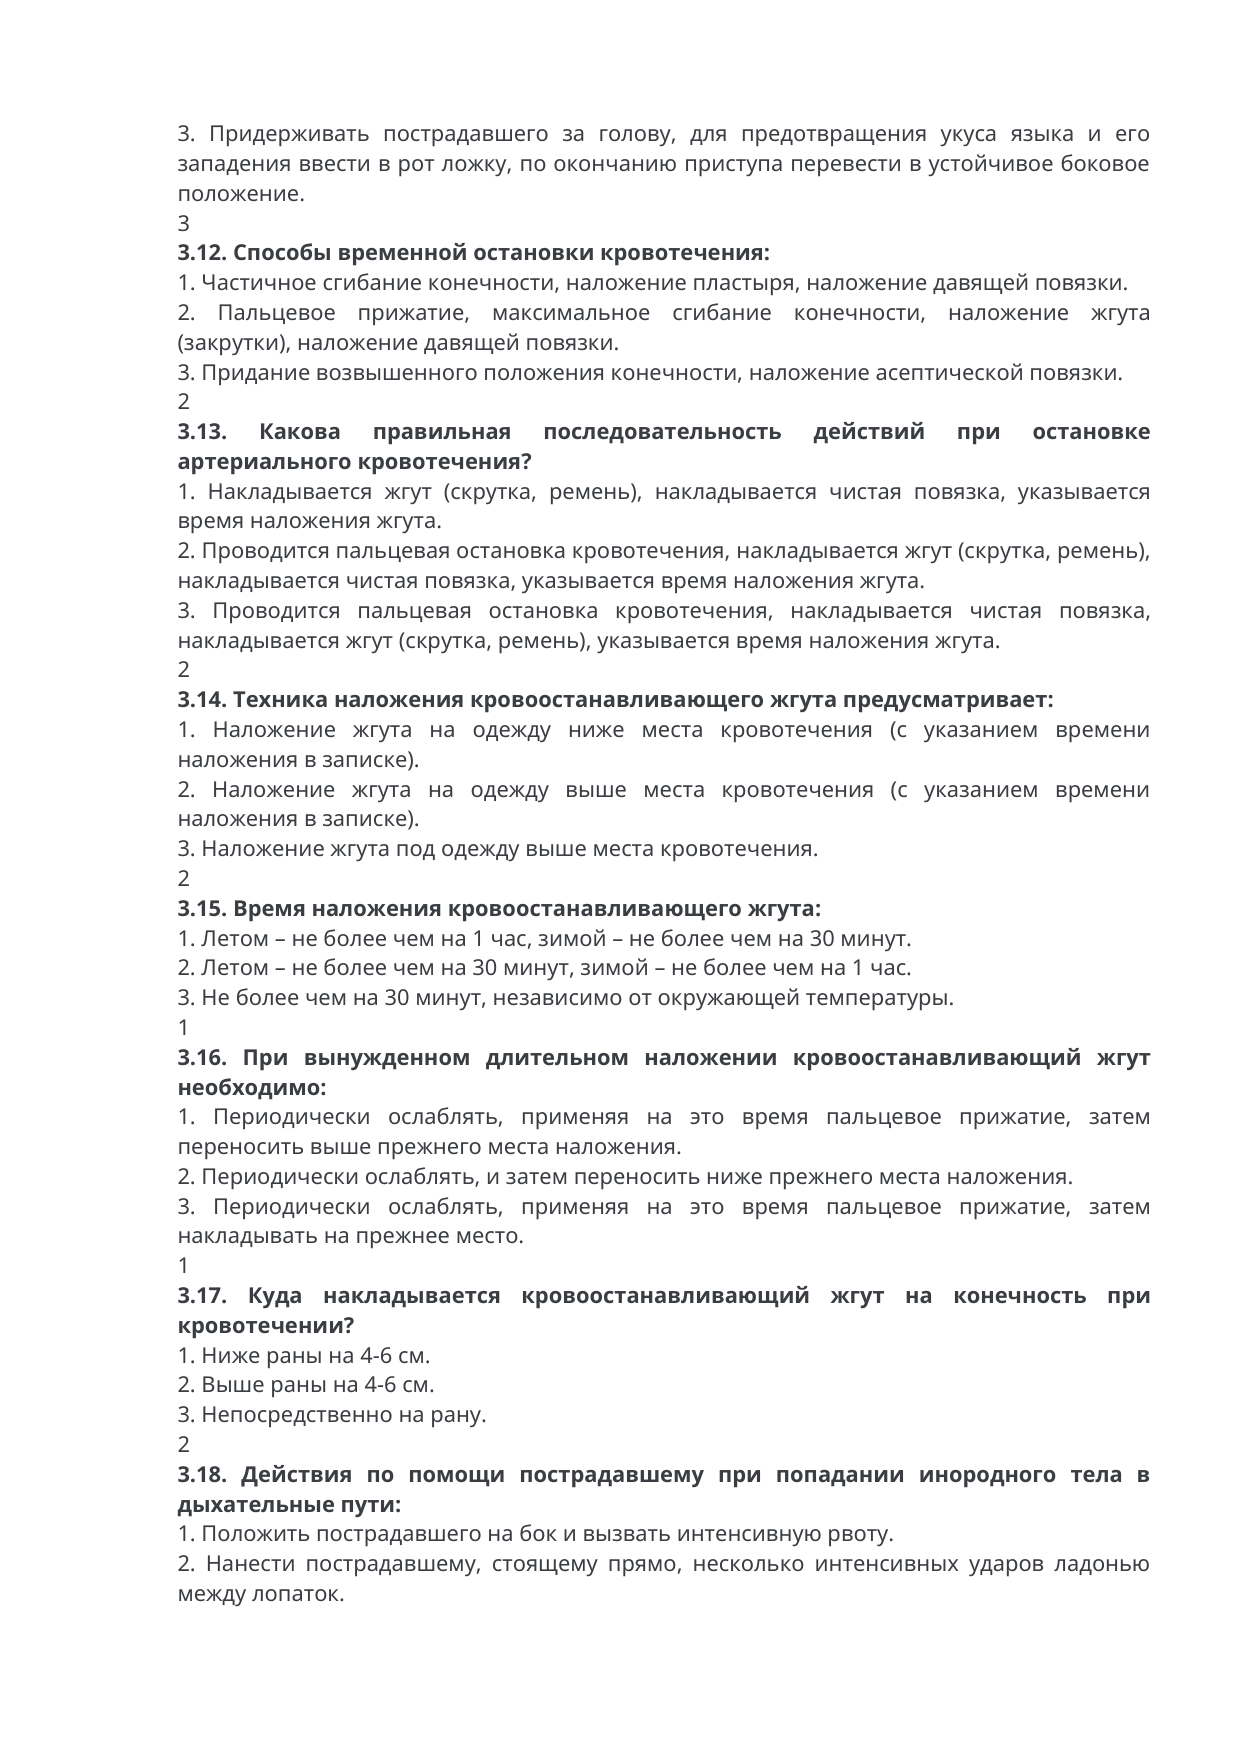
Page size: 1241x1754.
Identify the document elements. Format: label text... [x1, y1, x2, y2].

text 3. Проводится пальцевая остановка кровотечения, накладывается чистая повязка, накладывается жгут (скрутка, ремень), указывается время наложения жгута. [177, 595, 1152, 654]
text 1. Летом – не более чем на 1 час, зимой – не более чем на 30 минут. [177, 922, 1152, 952]
text 2. Выше раны на 4-6 см. [177, 1369, 1152, 1399]
text 3.13. Какова правильная последовательность действий при остановке артериального кровотечения? [177, 416, 1152, 476]
text 3.15. Время наложения кровоостанавливающего жгута: [177, 893, 1152, 922]
text 1. Наложение жгута на одежду ниже места кровотечения (с указанием времени наложения в записке). [177, 714, 1152, 773]
text 2 [177, 1429, 1152, 1459]
text 3. Периодически ослаблять, применяя на это время пальцевое прижатие, затем накладывать на прежнее место. [177, 1191, 1152, 1250]
text 3. Не более чем на 30 минут, независимо от окружающей температуры. [177, 982, 1152, 1012]
text 2. Проводится пальцевая остановка кровотечения, накладывается жгут (скрутка, ремень), накладывается чистая повязка, указывается время наложения жгута. [177, 535, 1152, 595]
text 2 [177, 386, 1152, 416]
text 3. Придание возвышенного положения конечности, наложение асептической повязки. [177, 356, 1152, 386]
text 2. Наложение жгута на одежду выше места кровотечения (с указанием времени наложения в записке). [177, 773, 1152, 833]
text 2. Летом – не более чем на 30 минут, зимой – не более чем на 1 час. [177, 952, 1152, 982]
text 1 3.17. Куда накладывается кровоостанавливающий жгут на конечность при кровотечении? [177, 1250, 1152, 1339]
text 3. Наложение жгута под одежду выше места кровотечения. [177, 833, 1152, 863]
text 2. Пальцевое прижатие, максимальное сгибание конечности, наложение жгута (закрутки), наложение давящей повязки. [177, 297, 1152, 356]
text 1 [177, 1012, 1152, 1042]
text 1. Положить пострадавшего на бок и вызвать интенсивную рвоту. [177, 1518, 1152, 1548]
text 1. Ниже раны на 4-6 см. [177, 1339, 1152, 1369]
text 2. Нанести пострадавшему, стоящему прямо, несколько интенсивных ударов ладонью между лопаток. [177, 1548, 1152, 1608]
text 3.16. При вынужденном длительном наложении кровоостанавливающий жгут необходимо: [177, 1042, 1152, 1101]
text 2. Периодически ослаблять, и затем переносить ниже прежнего места наложения. [177, 1161, 1152, 1191]
text 3.18. Действия по помощи пострадавшему при попадании инородного тела в дыхательные пути: [177, 1459, 1152, 1518]
text 3.12. Способы временной остановки кровотечения: [177, 237, 1152, 267]
text 2 [177, 863, 1152, 893]
text 3.14. Техника наложения кровоостанавливающего жгута предусматривает: [177, 684, 1152, 714]
text 1. Частичное сгибание конечности, наложение пластыря, наложение давящей повязки. [177, 267, 1152, 297]
text 3. Придерживать пострадавшего за голову, для предотвращения укуса языка и его западения ввести в рот ложку, по окончанию приступа перевести в устойчивое боковое положение. [177, 118, 1152, 207]
text 3 [177, 207, 1152, 237]
text 2 [177, 654, 1152, 684]
text 1. Накладывается жгут (скрутка, ремень), накладывается чистая повязка, указывается время наложения жгута. [177, 476, 1152, 535]
text 1. Периодически ослаблять, применяя на это время пальцевое прижатие, затем переносить выше прежнего места наложения. [177, 1101, 1152, 1161]
text 3. Непосредственно на рану. [177, 1399, 1152, 1429]
